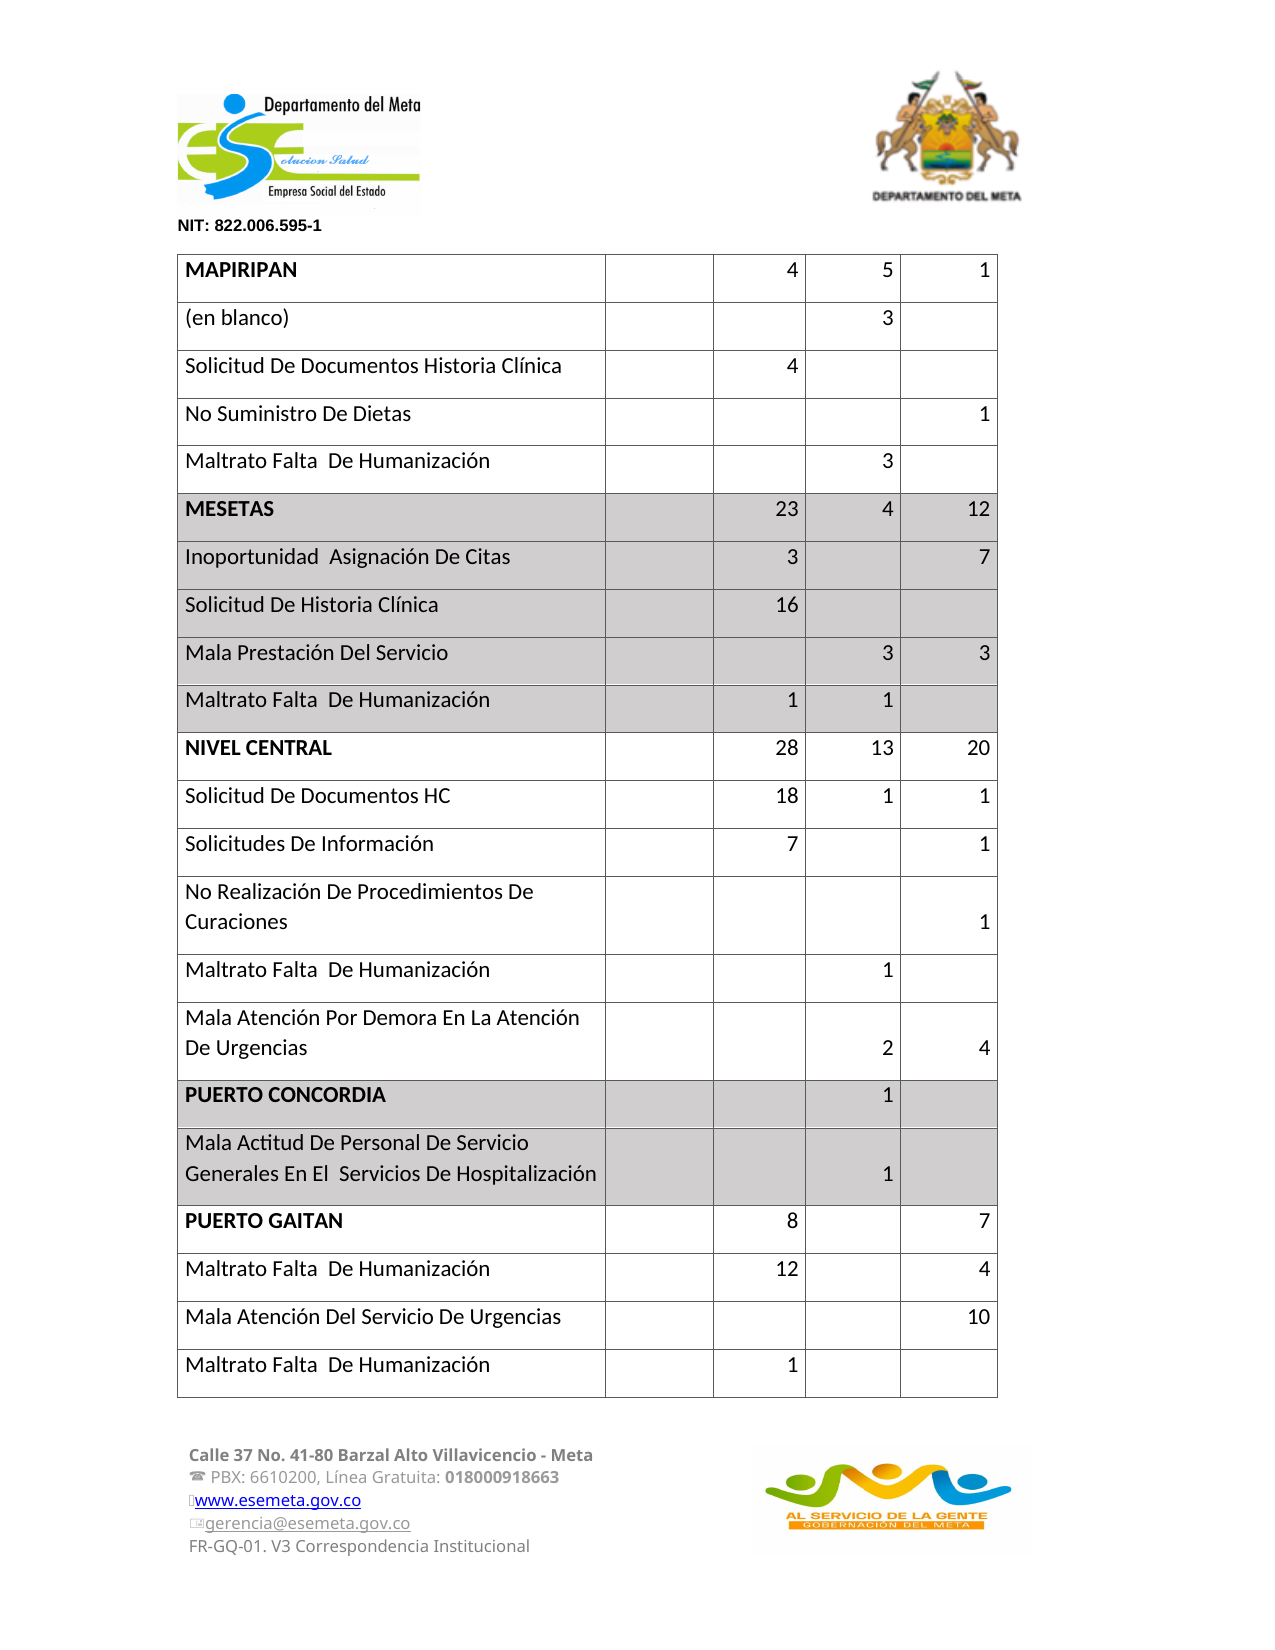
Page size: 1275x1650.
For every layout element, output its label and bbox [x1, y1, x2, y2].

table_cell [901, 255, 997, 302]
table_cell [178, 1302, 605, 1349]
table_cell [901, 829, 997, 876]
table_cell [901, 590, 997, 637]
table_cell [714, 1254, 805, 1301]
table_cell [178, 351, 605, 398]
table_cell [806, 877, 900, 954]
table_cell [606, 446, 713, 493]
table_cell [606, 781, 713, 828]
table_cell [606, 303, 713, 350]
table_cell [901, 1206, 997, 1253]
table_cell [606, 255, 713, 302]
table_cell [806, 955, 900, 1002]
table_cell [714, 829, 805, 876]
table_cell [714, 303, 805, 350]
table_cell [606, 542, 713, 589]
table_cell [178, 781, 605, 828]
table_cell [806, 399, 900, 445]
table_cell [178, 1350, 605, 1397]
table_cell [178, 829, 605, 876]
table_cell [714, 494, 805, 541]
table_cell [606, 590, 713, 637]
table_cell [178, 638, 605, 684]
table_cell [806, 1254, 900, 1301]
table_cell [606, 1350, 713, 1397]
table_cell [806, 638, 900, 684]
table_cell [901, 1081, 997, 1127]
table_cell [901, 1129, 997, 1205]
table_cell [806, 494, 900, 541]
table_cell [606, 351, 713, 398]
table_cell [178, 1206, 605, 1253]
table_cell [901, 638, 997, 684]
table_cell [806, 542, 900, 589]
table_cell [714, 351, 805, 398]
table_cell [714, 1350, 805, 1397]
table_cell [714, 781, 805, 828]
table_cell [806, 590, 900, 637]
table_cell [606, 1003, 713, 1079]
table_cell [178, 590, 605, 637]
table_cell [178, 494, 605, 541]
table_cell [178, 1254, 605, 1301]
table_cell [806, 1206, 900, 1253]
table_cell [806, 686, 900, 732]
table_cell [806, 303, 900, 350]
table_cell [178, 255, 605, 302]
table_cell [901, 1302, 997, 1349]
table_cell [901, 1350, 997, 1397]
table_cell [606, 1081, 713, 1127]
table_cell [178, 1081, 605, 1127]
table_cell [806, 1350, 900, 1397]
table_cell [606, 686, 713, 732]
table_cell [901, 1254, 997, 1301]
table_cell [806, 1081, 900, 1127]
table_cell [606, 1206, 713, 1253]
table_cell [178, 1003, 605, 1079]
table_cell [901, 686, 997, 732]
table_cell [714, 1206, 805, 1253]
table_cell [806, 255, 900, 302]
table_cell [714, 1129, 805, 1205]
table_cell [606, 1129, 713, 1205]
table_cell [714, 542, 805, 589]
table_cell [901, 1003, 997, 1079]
picture [751, 1445, 1033, 1555]
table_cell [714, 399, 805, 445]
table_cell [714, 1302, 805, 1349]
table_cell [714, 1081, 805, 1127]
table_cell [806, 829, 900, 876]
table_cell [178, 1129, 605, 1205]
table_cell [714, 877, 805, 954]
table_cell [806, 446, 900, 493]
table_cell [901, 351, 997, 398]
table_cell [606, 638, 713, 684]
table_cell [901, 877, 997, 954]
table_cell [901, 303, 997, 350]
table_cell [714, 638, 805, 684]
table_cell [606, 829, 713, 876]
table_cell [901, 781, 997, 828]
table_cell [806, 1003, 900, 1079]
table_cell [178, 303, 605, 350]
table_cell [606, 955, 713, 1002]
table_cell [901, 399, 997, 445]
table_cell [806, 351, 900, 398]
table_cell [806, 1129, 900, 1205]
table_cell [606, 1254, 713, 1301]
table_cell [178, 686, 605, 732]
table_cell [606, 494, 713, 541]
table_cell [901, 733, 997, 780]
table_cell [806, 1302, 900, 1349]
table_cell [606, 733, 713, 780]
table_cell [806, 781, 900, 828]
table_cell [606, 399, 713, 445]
picture [177, 94, 421, 217]
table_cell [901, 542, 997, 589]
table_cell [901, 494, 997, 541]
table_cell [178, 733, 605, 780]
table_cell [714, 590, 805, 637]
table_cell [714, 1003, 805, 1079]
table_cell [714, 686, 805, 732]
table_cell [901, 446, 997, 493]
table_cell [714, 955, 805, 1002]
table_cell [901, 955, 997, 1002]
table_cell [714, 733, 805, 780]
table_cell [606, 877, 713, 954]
picture [865, 67, 1043, 217]
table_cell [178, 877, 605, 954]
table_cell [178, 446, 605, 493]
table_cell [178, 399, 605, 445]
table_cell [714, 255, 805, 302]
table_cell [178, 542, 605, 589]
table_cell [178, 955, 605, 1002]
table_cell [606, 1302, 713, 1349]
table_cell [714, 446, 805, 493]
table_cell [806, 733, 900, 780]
